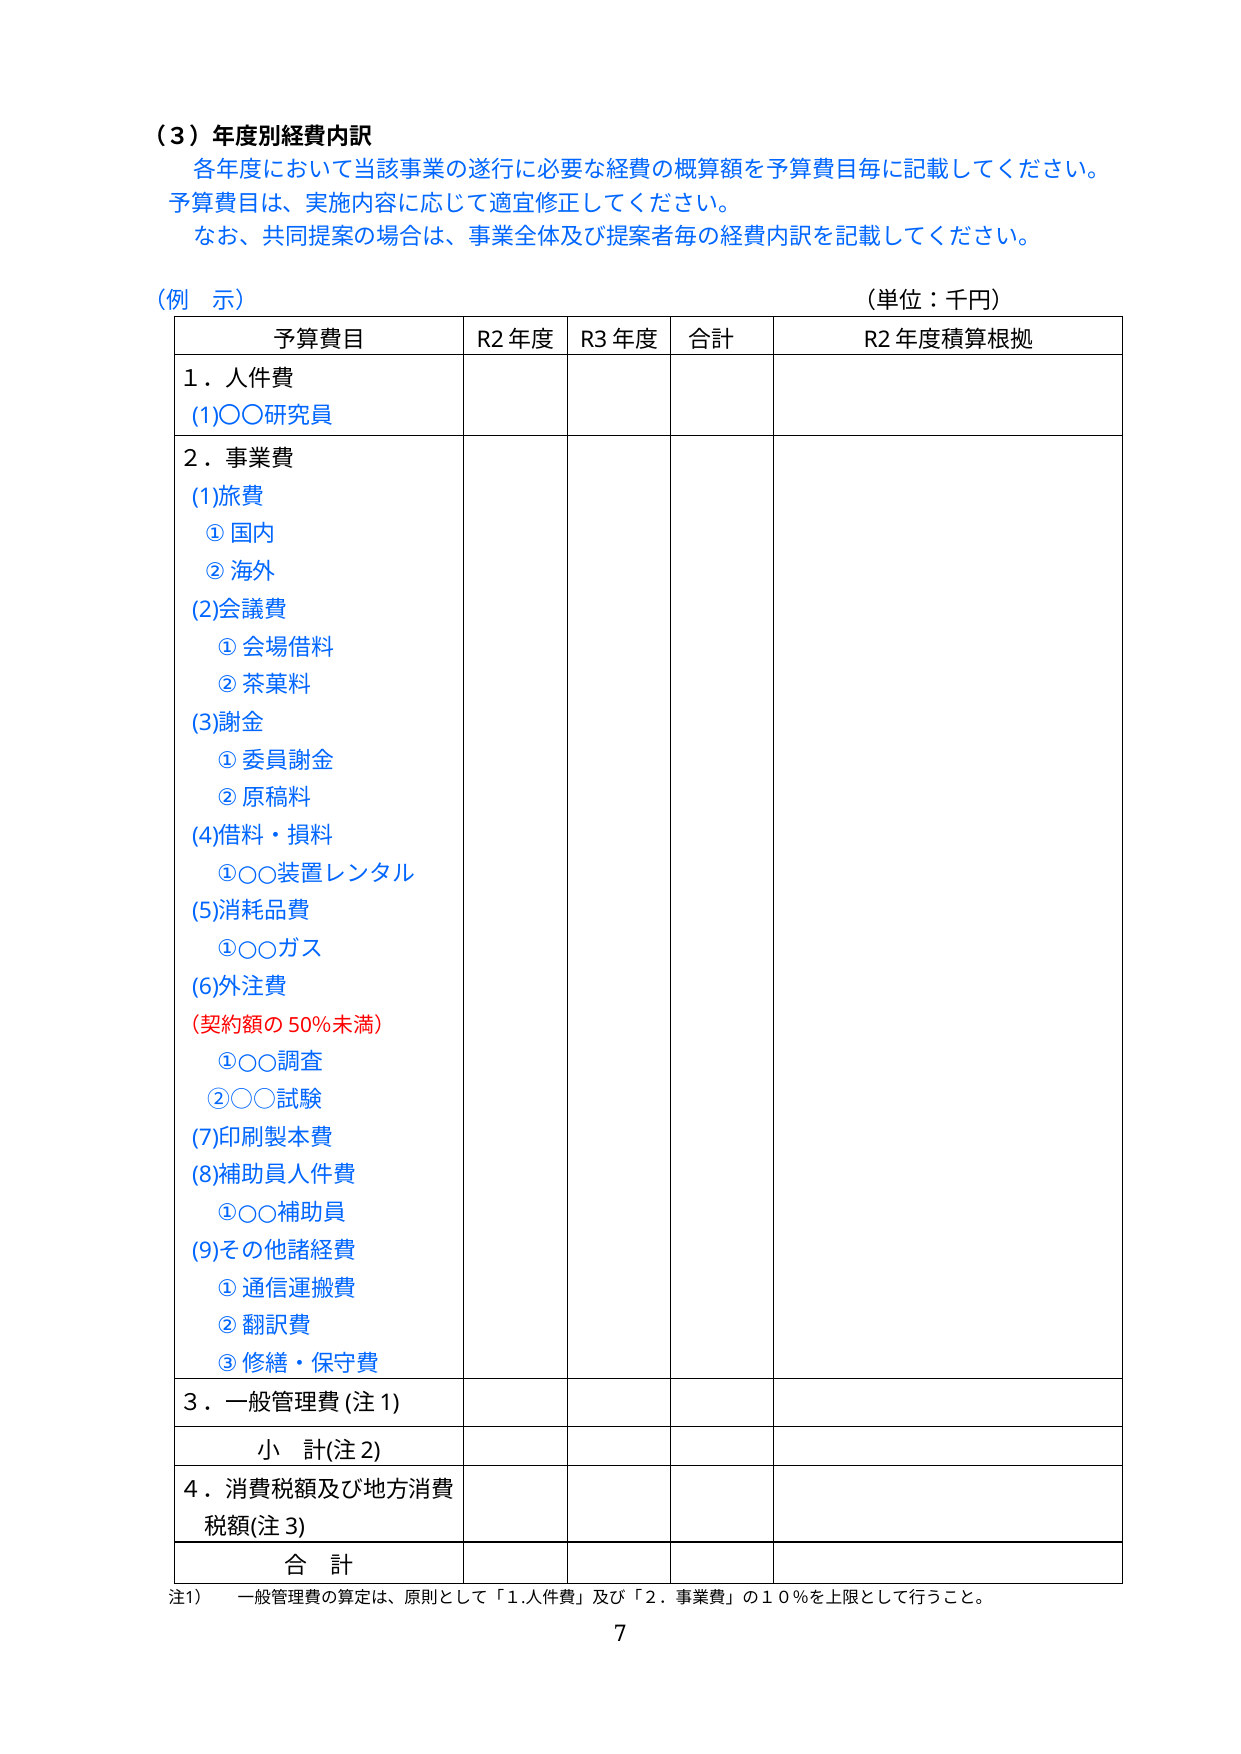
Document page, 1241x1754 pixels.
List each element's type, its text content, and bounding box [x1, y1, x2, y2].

list 一般管理費の算定は、原則として「１.人件費」及び「２．事業費」の１０％を上限として行うこと。 [168, 1584, 1122, 1608]
table_cell ３．一般管理費 (注1) [175, 1379, 463, 1426]
table_header 合計 [671, 317, 773, 354]
table_header R2年度積算根拠 [774, 317, 1122, 354]
table_cell [671, 1466, 773, 1541]
table_cell [671, 1543, 773, 1583]
table_cell [774, 355, 1122, 434]
table_cell [464, 355, 567, 434]
table_cell [774, 1543, 1122, 1583]
table_header R2年度 [464, 317, 567, 354]
table_cell [568, 1466, 670, 1541]
table_cell ４．消費税額及び地方消費税額(注3) [175, 1466, 463, 1541]
table_cell [671, 355, 773, 434]
table_cell [568, 355, 670, 434]
table_cell [464, 1466, 567, 1541]
table_header R3年度 [568, 317, 670, 354]
table_cell １．人件費 (1)〇〇研究員 [175, 355, 463, 434]
table_cell ２．事業費 (1)旅費 ①国内 ②海外 (2)会議費 ①会場借料 ②茶菓料 (3)謝金 ①委員謝金 ②原稿料 (4)借料・損料 ①○○装置レンタル (5)消耗品費 ①○○ガス (6)外注費 （契約額の50％未満） ①○○調査 ②○○試験 (7)印刷製本費 (8)補助員人件費 ①○○補助員 (9)その他諸経費 ①通信運搬費 ②翻訳費 ③修繕・保守費 [175, 436, 463, 1378]
text （３）年度別経費内訳 [118, 118, 1072, 151]
table_cell [774, 1466, 1122, 1541]
table_cell [464, 1379, 567, 1426]
table_cell [671, 1379, 773, 1426]
table_cell [774, 436, 1122, 1378]
text （例 示） （単位：千円） [118, 282, 1118, 316]
table_cell [464, 1427, 567, 1465]
table_cell [568, 436, 670, 1378]
table_cell [671, 1427, 773, 1465]
text なお、共同提案の場合は、事業全体及び提案者毎の経費内訳を記載してください。 [168, 218, 1122, 251]
table_cell [464, 1543, 567, 1583]
table_cell [671, 436, 773, 1378]
table_cell [774, 1427, 1122, 1465]
table_cell [464, 436, 567, 1378]
table_cell 合 計 [175, 1543, 463, 1583]
table_header 予算費目 [175, 317, 463, 354]
table_cell [568, 1543, 670, 1583]
table_cell [568, 1379, 670, 1426]
table_cell 小 計(注2) [175, 1427, 463, 1465]
table_cell [568, 1427, 670, 1465]
table_cell [774, 1379, 1122, 1426]
text 各年度において当該事業の遂行に必要な経費の概算額を予算費目毎に記載してください。予算費目は、実施内容に応じて適宜修正してください。 [168, 151, 1122, 218]
